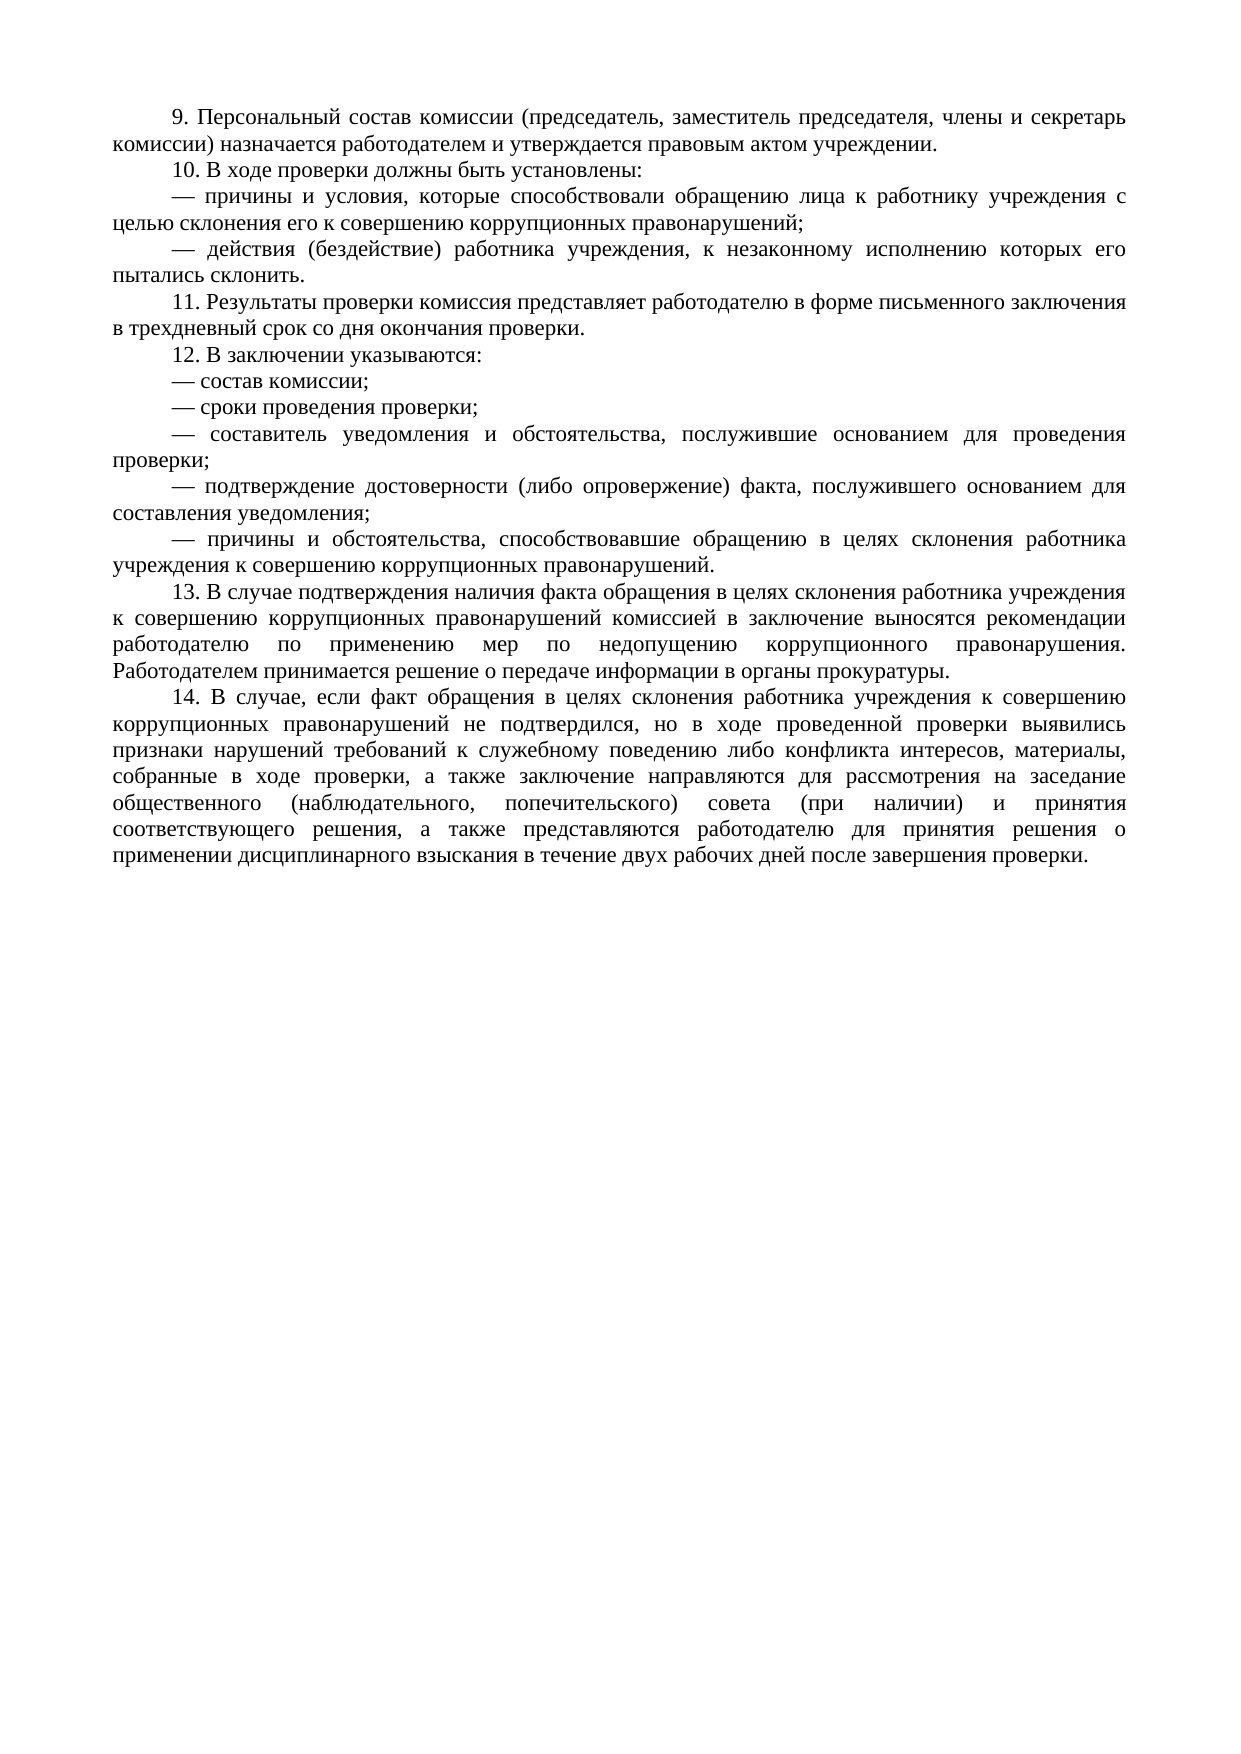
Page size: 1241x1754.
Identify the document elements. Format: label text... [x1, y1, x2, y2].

text 14. В случае, если факт обращения в целях склонения работника учреждения к совершению коррупционных правонарушений не подтвердился, но в ходе проведенной проверки выявились признаки нарушений требований к служебному поведению либо конфликта интересов, материалы, собранные в ходе проверки, а также заключение направляются для рассмотрения на заседание общественного (наблюдательного, попечительского) совета (при наличии) и принятия соответствующего решения, а также представляются работодателю для принятия решения о применении дисциплинарного взыскания в течение двух рабочих дней после завершения проверки. [112, 683, 1128, 868]
text 10. В ходе проверки должны быть установлены: [112, 156, 1128, 182]
text 13. В случае подтверждения наличия факта обращения в целях склонения работника учреждения к совершению коррупционных правонарушений комиссией в заключение выносятся рекомендации работодателю по применению мер по недопущению коррупционного правонарушения. Работодателем принимается решение о передаче информации в органы прокуратуры. [112, 578, 1128, 683]
text — сроки проведения проверки; [112, 393, 1128, 420]
text — состав комиссии; [112, 367, 1128, 393]
text — составитель уведомления и обстоятельства, послужившие основанием для проведения проверки; [112, 420, 1128, 472]
text — причины и условия, которые способствовали обращению лица к работнику учреждения с целью склонения его к совершению коррупционных правонарушений; [112, 182, 1128, 235]
text — причины и обстоятельства, способствовавшие обращению в целях склонения работника учреждения к совершению коррупционных правонарушений. [112, 525, 1128, 578]
text — действия (бездействие) работника учреждения, к незаконному исполнению которых его пытались склонить. [112, 235, 1128, 288]
text 11. Результаты проверки комиссия представляет работодателю в форме письменного заключения в трехдневный срок со дня окончания проверки. [112, 288, 1128, 341]
text 9. Персональный состав комиссии (председатель, заместитель председателя, члены и секретарь комиссии) назначается работодателем и утверждается правовым актом учреждении. [112, 103, 1128, 156]
text — подтверждение достоверности (либо опровержение) факта, послужившего основанием для составления уведомления; [112, 472, 1128, 525]
text 12. В заключении указываются: [112, 341, 1128, 367]
